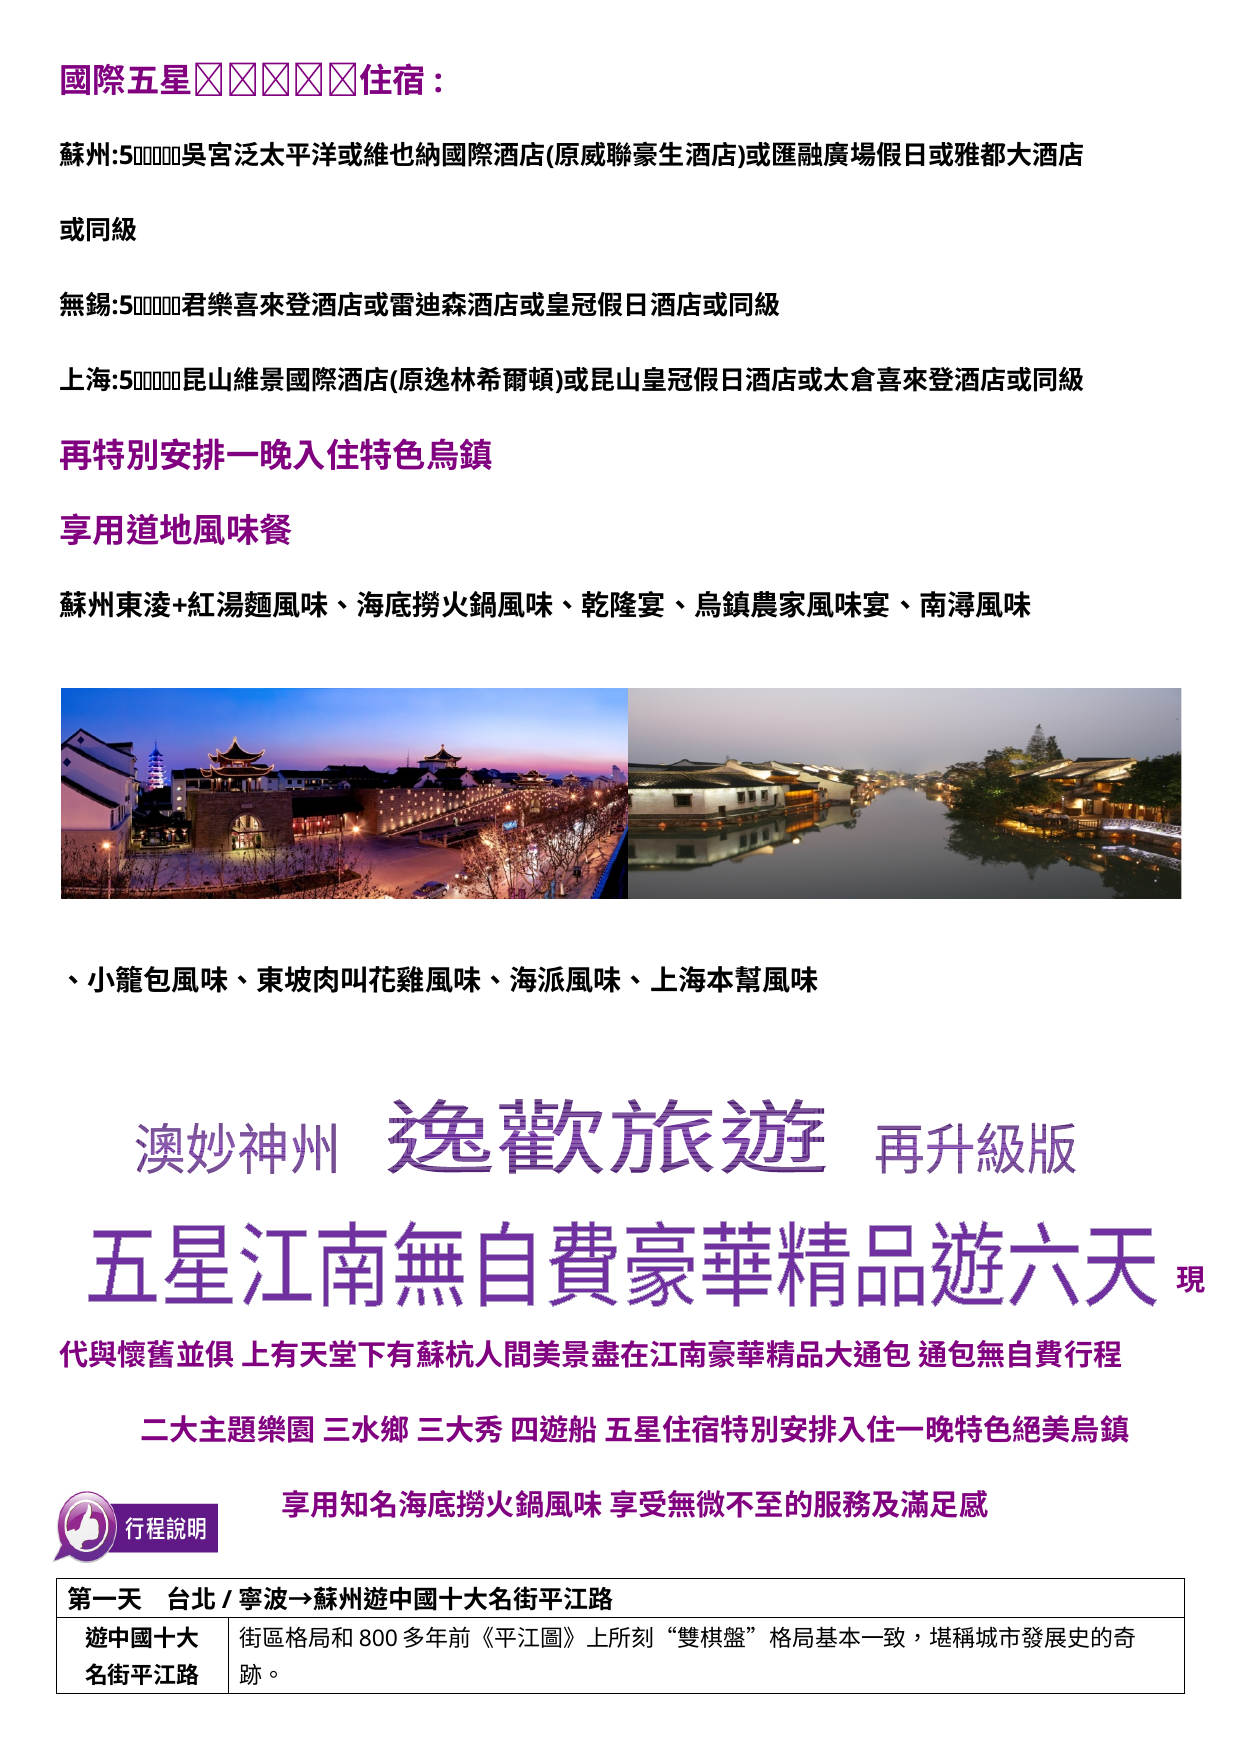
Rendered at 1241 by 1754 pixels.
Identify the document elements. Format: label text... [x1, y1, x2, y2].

text 再特別安排一晚入住特色烏鎮 [59, 416, 1181, 491]
table_cell 遊中國十大 名街平江路 [57, 1618, 228, 1693]
picture [45, 1489, 230, 1567]
text 無錫:5君樂喜來登酒店或雷迪森酒店或皇冠假日酒店或同級 [59, 266, 1181, 341]
text 二大主題樂園 三水鄉 三大秀 四遊船 五星住宿特別安排入住一晚特色絕美烏鎮 [59, 1391, 1181, 1466]
text 享用知名海底撈火鍋風味 享受無微不至的服務及滿足感 [59, 1466, 1181, 1541]
table_header 台北 / 寧波→蘇州遊中國十大名街平江路 [57, 1579, 1184, 1617]
text 上海:5昆山維景國際酒店(原逸林希爾頓)或昆山皇冠假日酒店或太倉喜來登酒店或同級 [59, 341, 1181, 416]
table_cell 街區格局和800多年前《平江圖》上所刻“雙棋盤”格局基本一致，堪稱城市發展史的奇跡。 [229, 1618, 1184, 1693]
text 享用道地風味餐 [59, 491, 1181, 566]
text 現代與懷舊並俱 上有天堂下有蘇杭人間美景盡在江南豪華精品大通包 通包無自費行程 [59, 1241, 1211, 1391]
text 國際五星住宿 : [59, 41, 1181, 116]
text 或同級 [59, 191, 1181, 266]
text 蘇州東淩+紅湯麵風味、海底撈火鍋風味、乾隆宴、烏鎮農家風味宴、南潯風味 [59, 566, 1181, 641]
picture [61, 688, 1182, 897]
text 蘇州:5吳宮泛太平洋或維也納國際酒店(原威聯豪生酒店)或匯融廣場假日或雅都大酒店 [59, 116, 1181, 191]
